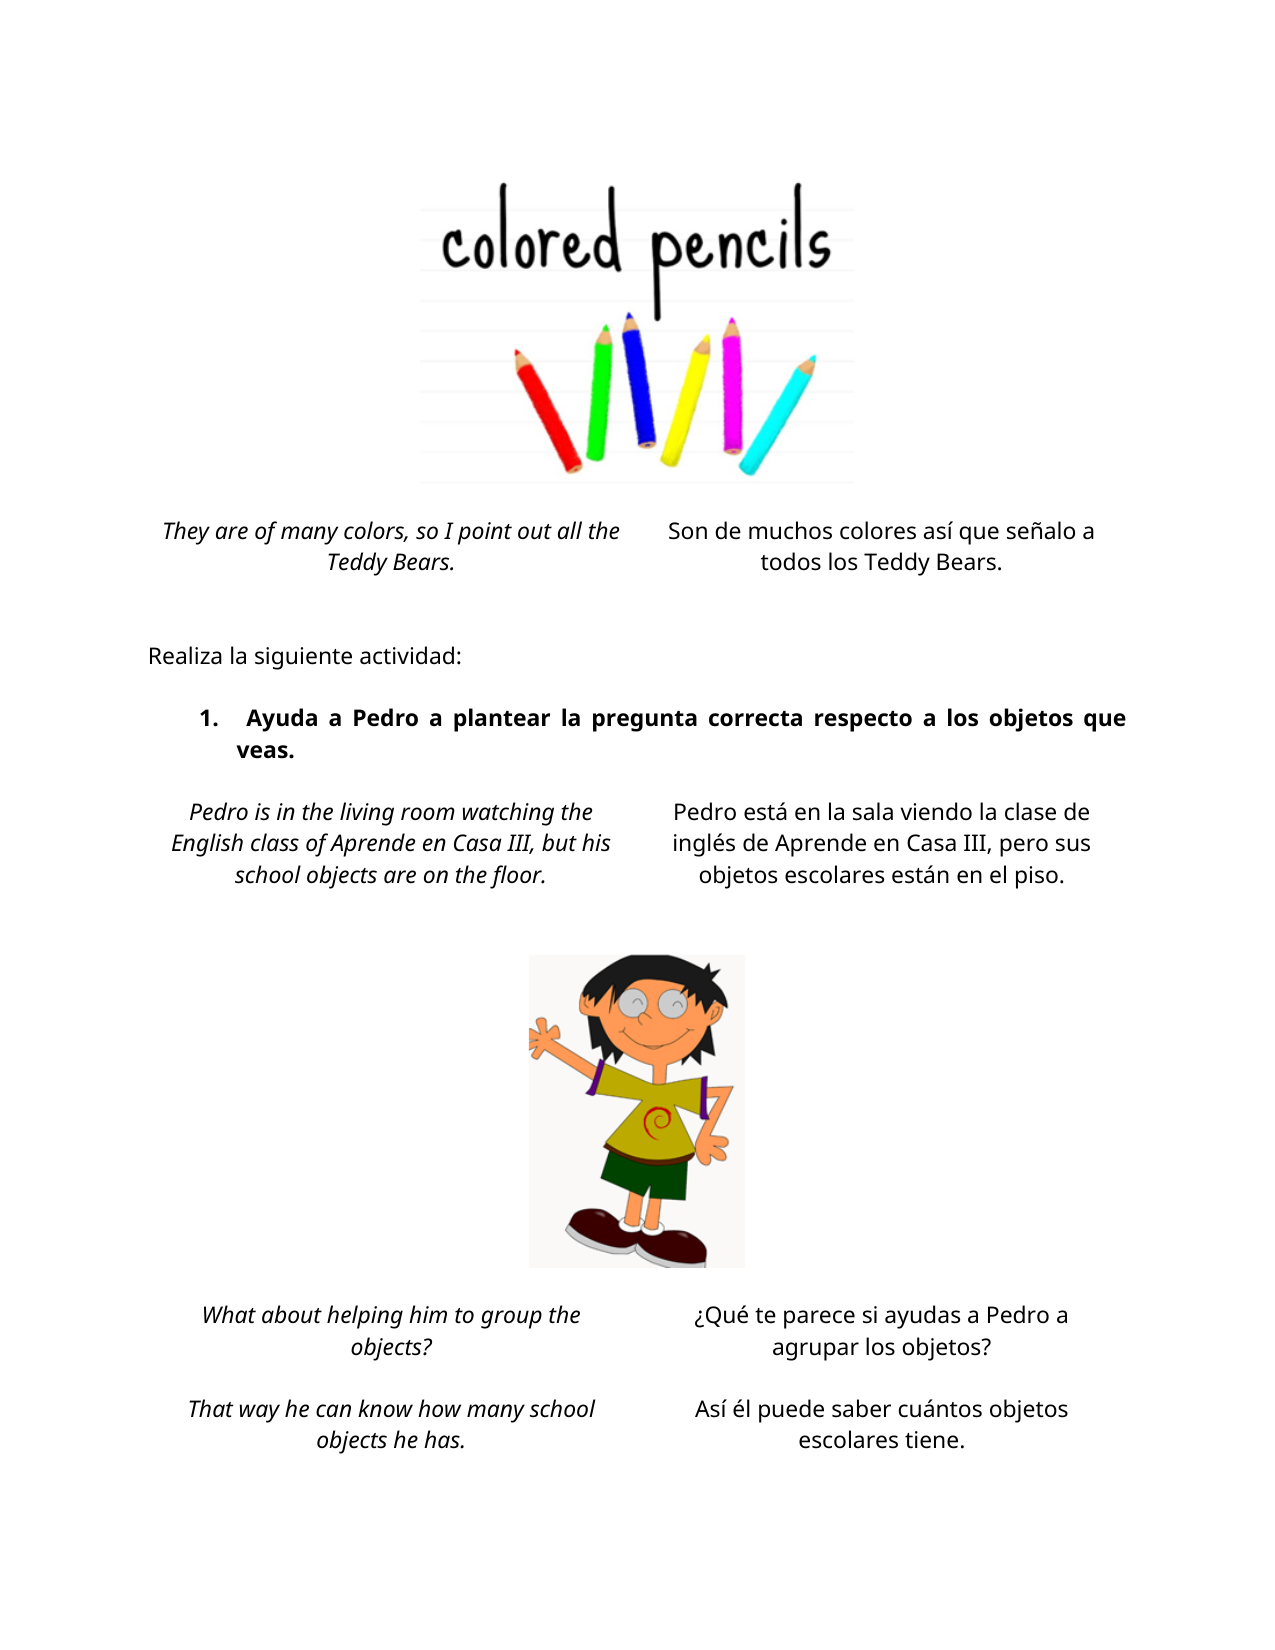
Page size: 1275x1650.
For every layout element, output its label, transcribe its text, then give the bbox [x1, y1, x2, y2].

table_cell [148, 953, 1126, 1299]
table_cell ¿Qué te parece si ayudas a Pedro a agrupar los objetos? [637, 1299, 1126, 1393]
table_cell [637, 1393, 1126, 1456]
picture [419, 177, 855, 484]
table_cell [148, 1393, 637, 1456]
table_cell Son de muchos colores así que señalo a todos los Teddy Bears. [637, 515, 1126, 577]
table_header Pedro está en la sala viendo la clase de inglés de Aprende en Casa III, pero sus objetos escolares están en el piso. [637, 796, 1126, 952]
table_cell They are of many colors, so I point out all the Teddy Bears. [148, 515, 637, 577]
table_header Pedro is in the living room watching the English class of Aprende en Casa III, but his school objects are on the floor. [148, 796, 637, 952]
table_cell What about helping him to group the objects? [148, 1299, 637, 1393]
list Ayuda a Pedro a plantear la pregunta correcta respecto a los objetos que veas. [199, 702, 1127, 765]
table_cell [148, 177, 1126, 515]
picture [528, 952, 746, 1268]
text Realiza la siguiente actividad: [148, 640, 1127, 671]
